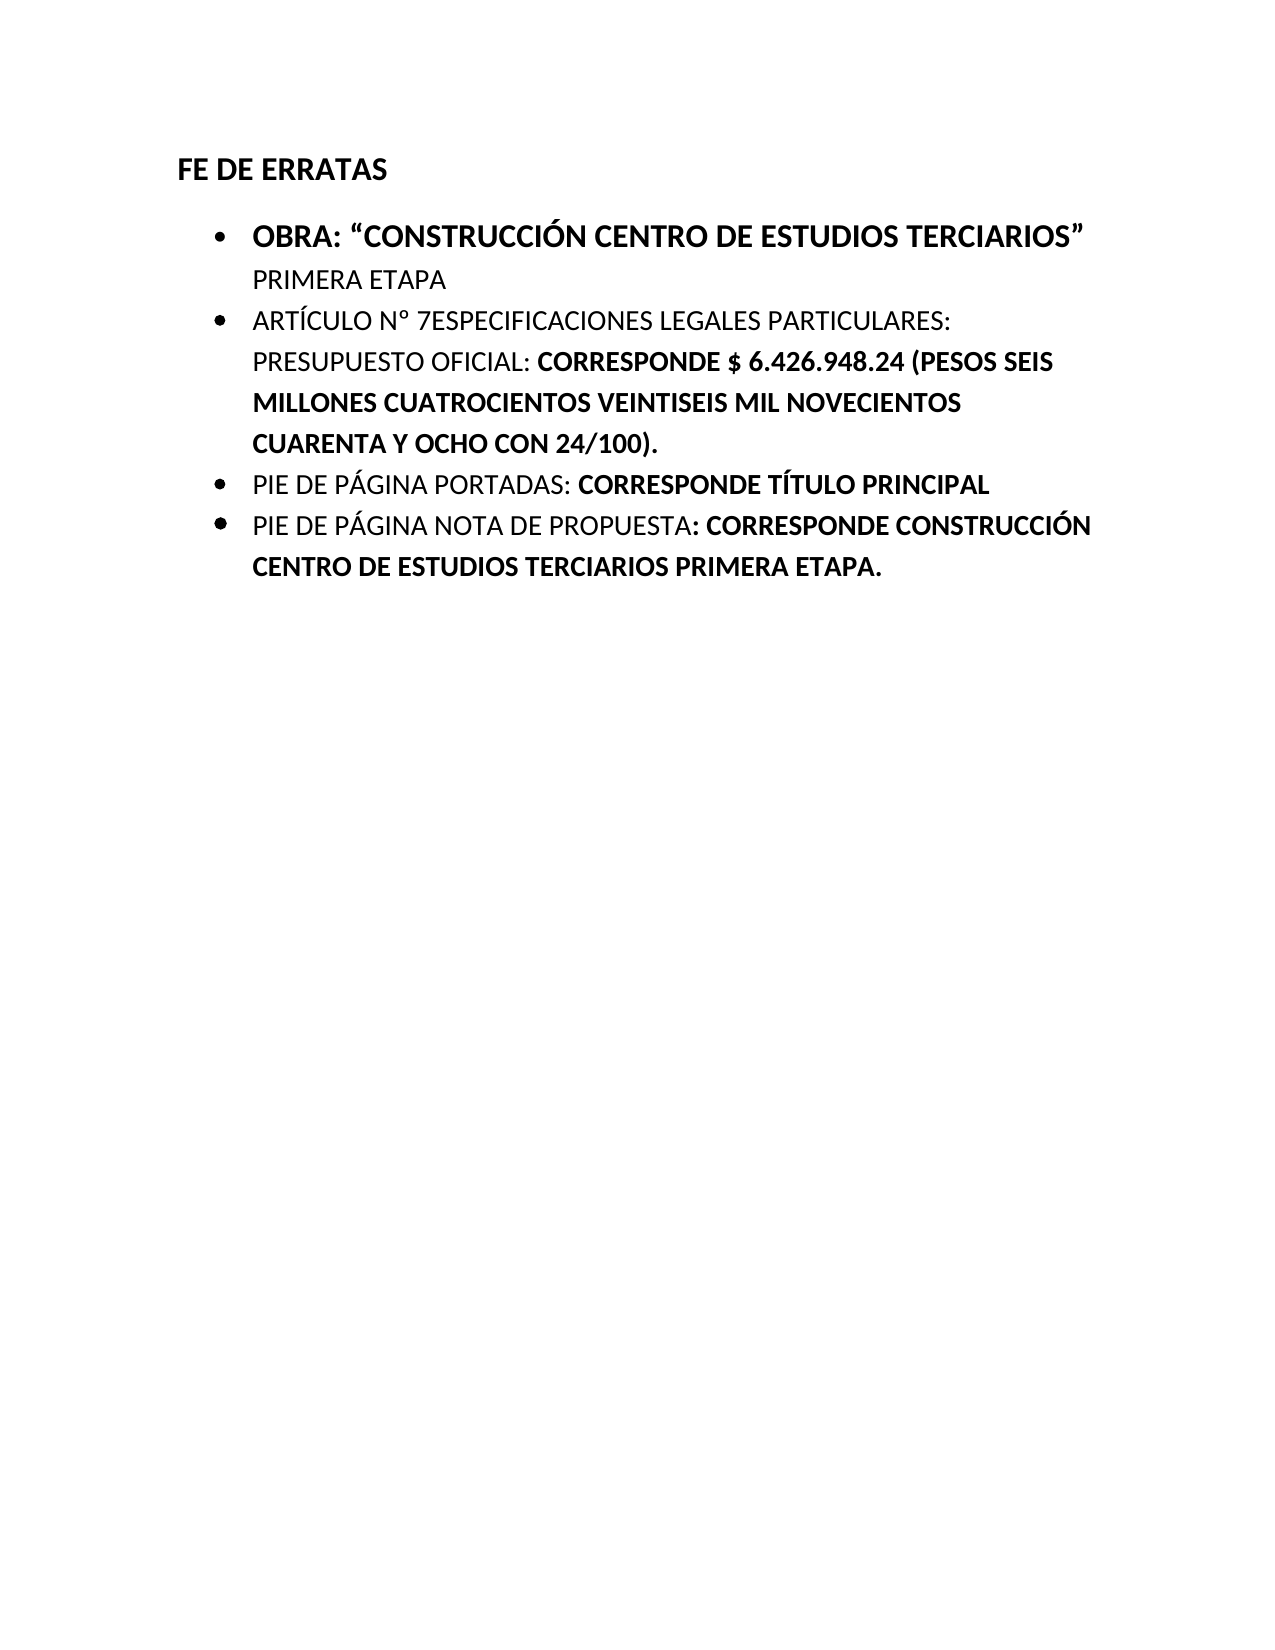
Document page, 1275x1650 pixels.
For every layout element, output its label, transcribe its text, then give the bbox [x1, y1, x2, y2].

text FE DE ERRATAS [177, 148, 1098, 188]
list PIE DE PÁGINA NOTA DE PROPUESTA: CORRESPONDE CONSTRUCCIÓN CENTRO DE ESTUDIOS TERCIARIOS PRIMERA ETAPA. [215, 507, 1098, 583]
list OBRA: “CONSTRUCCIÓN CENTRO DE ESTUDIOS TERCIARIOS” PRIMERA ETAPA [215, 215, 1098, 297]
list ARTÍCULO Nº 7ESPECIFICACIONES LEGALES PARTICULARES: PRESUPUESTO OFICIAL: CORRESPONDE $ 6.426.948.24 (PESOS SEIS MILLONES CUATROCIENTOS VEINTISEIS MIL NOVECIENTOS CUARENTA Y OCHO CON 24/100). [215, 302, 1098, 461]
list PIE DE PÁGINA PORTADAS: CORRESPONDE TÍTULO PRINCIPAL [215, 466, 1098, 502]
